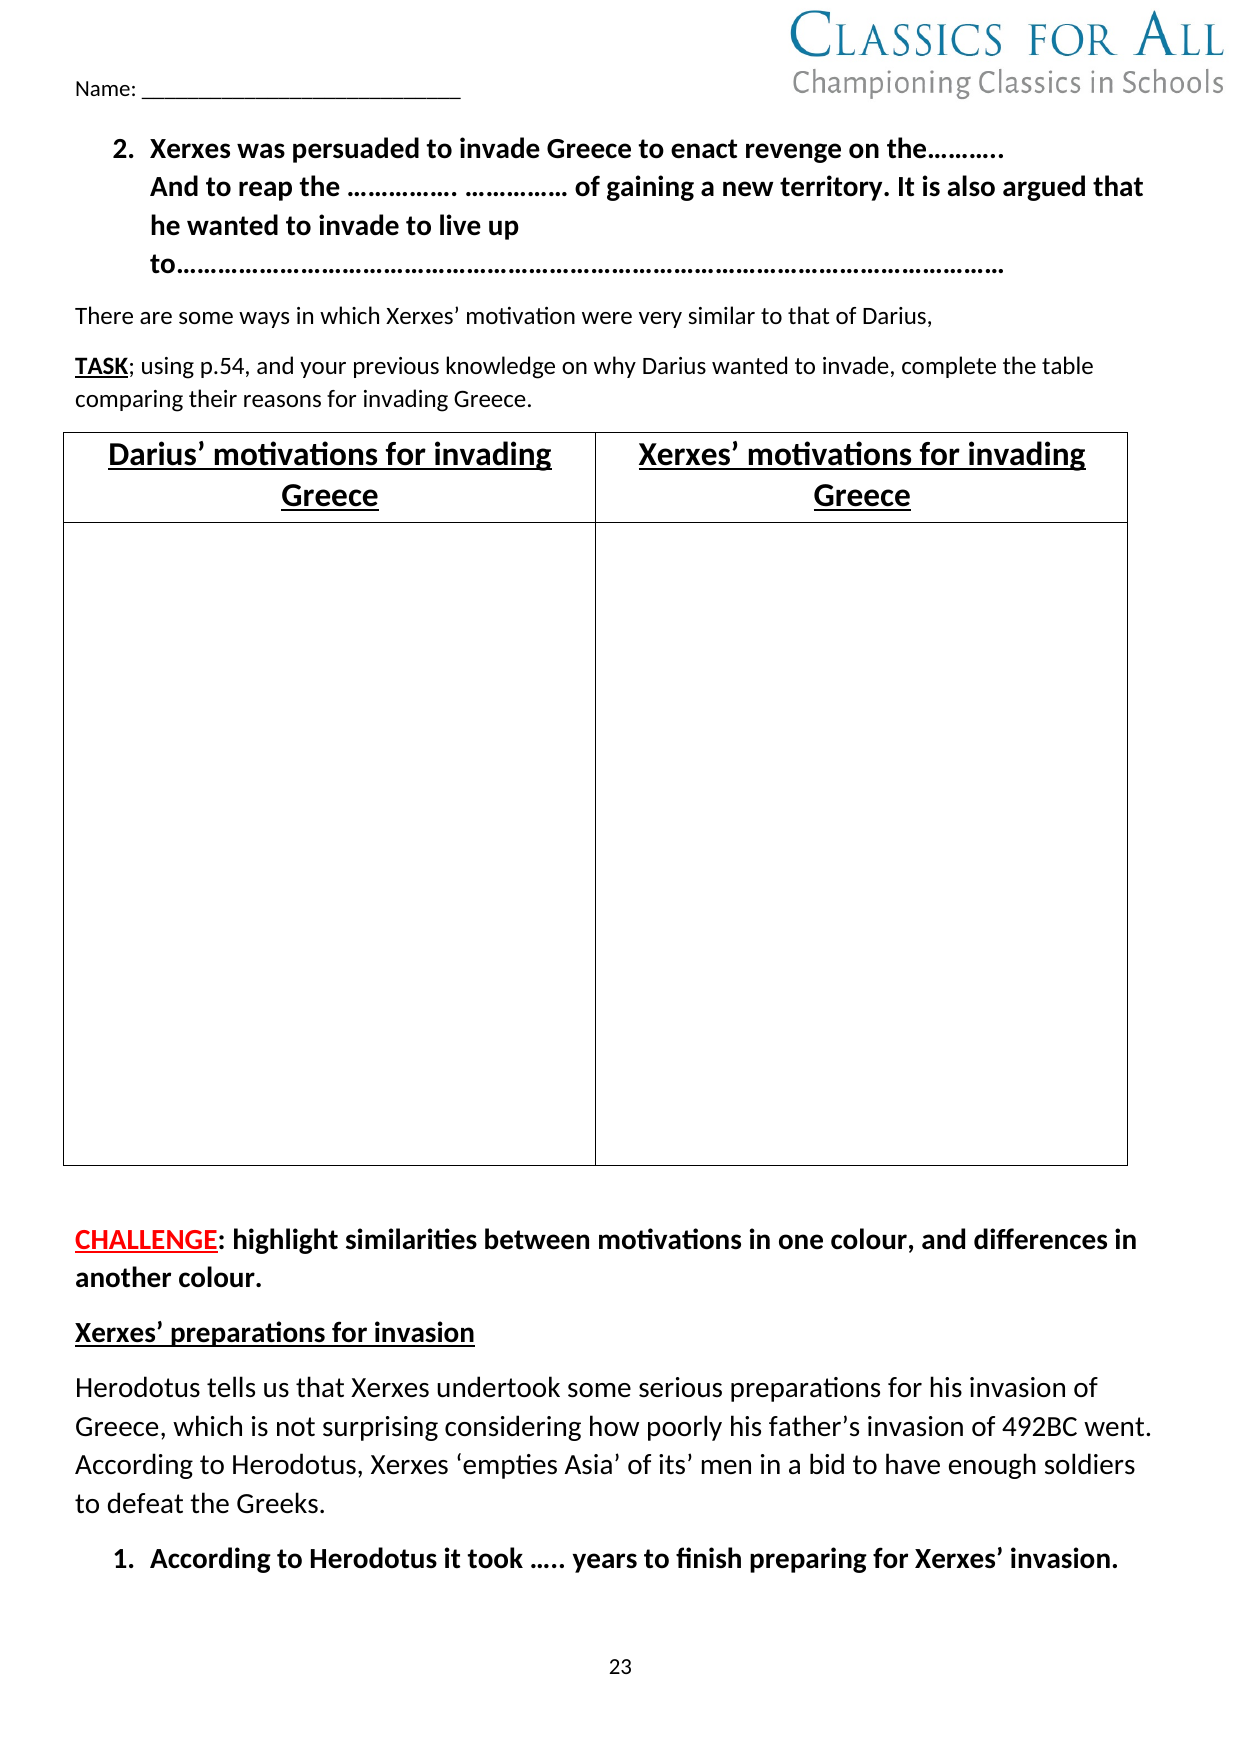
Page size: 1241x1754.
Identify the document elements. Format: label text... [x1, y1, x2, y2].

list According to Herodotus it took ….. years to finish preparing for Xerxes’ invasion. [112, 1540, 1165, 1575]
list Xerxes was persuaded to invade Greece to enact revenge on the……….. [112, 130, 1165, 165]
table_header Darius’ motivations for invading Greece [64, 433, 595, 522]
list And to reap the ……………. …………… of gaining a new territory. It is also argued that he wanted to invade to live up to………………………………………………………………………………………………………… [150, 168, 1165, 281]
text Herodotus tells us that Xerxes undertook some serious preparations for his invasion of Greece, which is not surprising considering how poorly his father’s invasion of 492BC went. According to Herodotus, Xerxes ‘empties Asia’ of its’ men in a bid to have enough soldiers to defeat the Greeks. [75, 1369, 1165, 1520]
text TASK; using p.54, and your previous knowledge on why Darius wanted to invade, complete the table comparing their reasons for invading Greece. [75, 350, 1165, 413]
table_cell [596, 523, 1127, 1164]
text Xerxes’ preparations for invasion [75, 1314, 1165, 1350]
table_header Xerxes’ motivations for invading Greece [596, 433, 1127, 522]
picture [787, 0, 1230, 111]
text CHALLENGE: highlight similarities between motivations in one colour, and differences in another colour. [75, 1221, 1165, 1295]
text There are some ways in which Xerxes’ motivation were very similar to that of Darius, [75, 300, 1165, 331]
table_cell [64, 523, 595, 1164]
